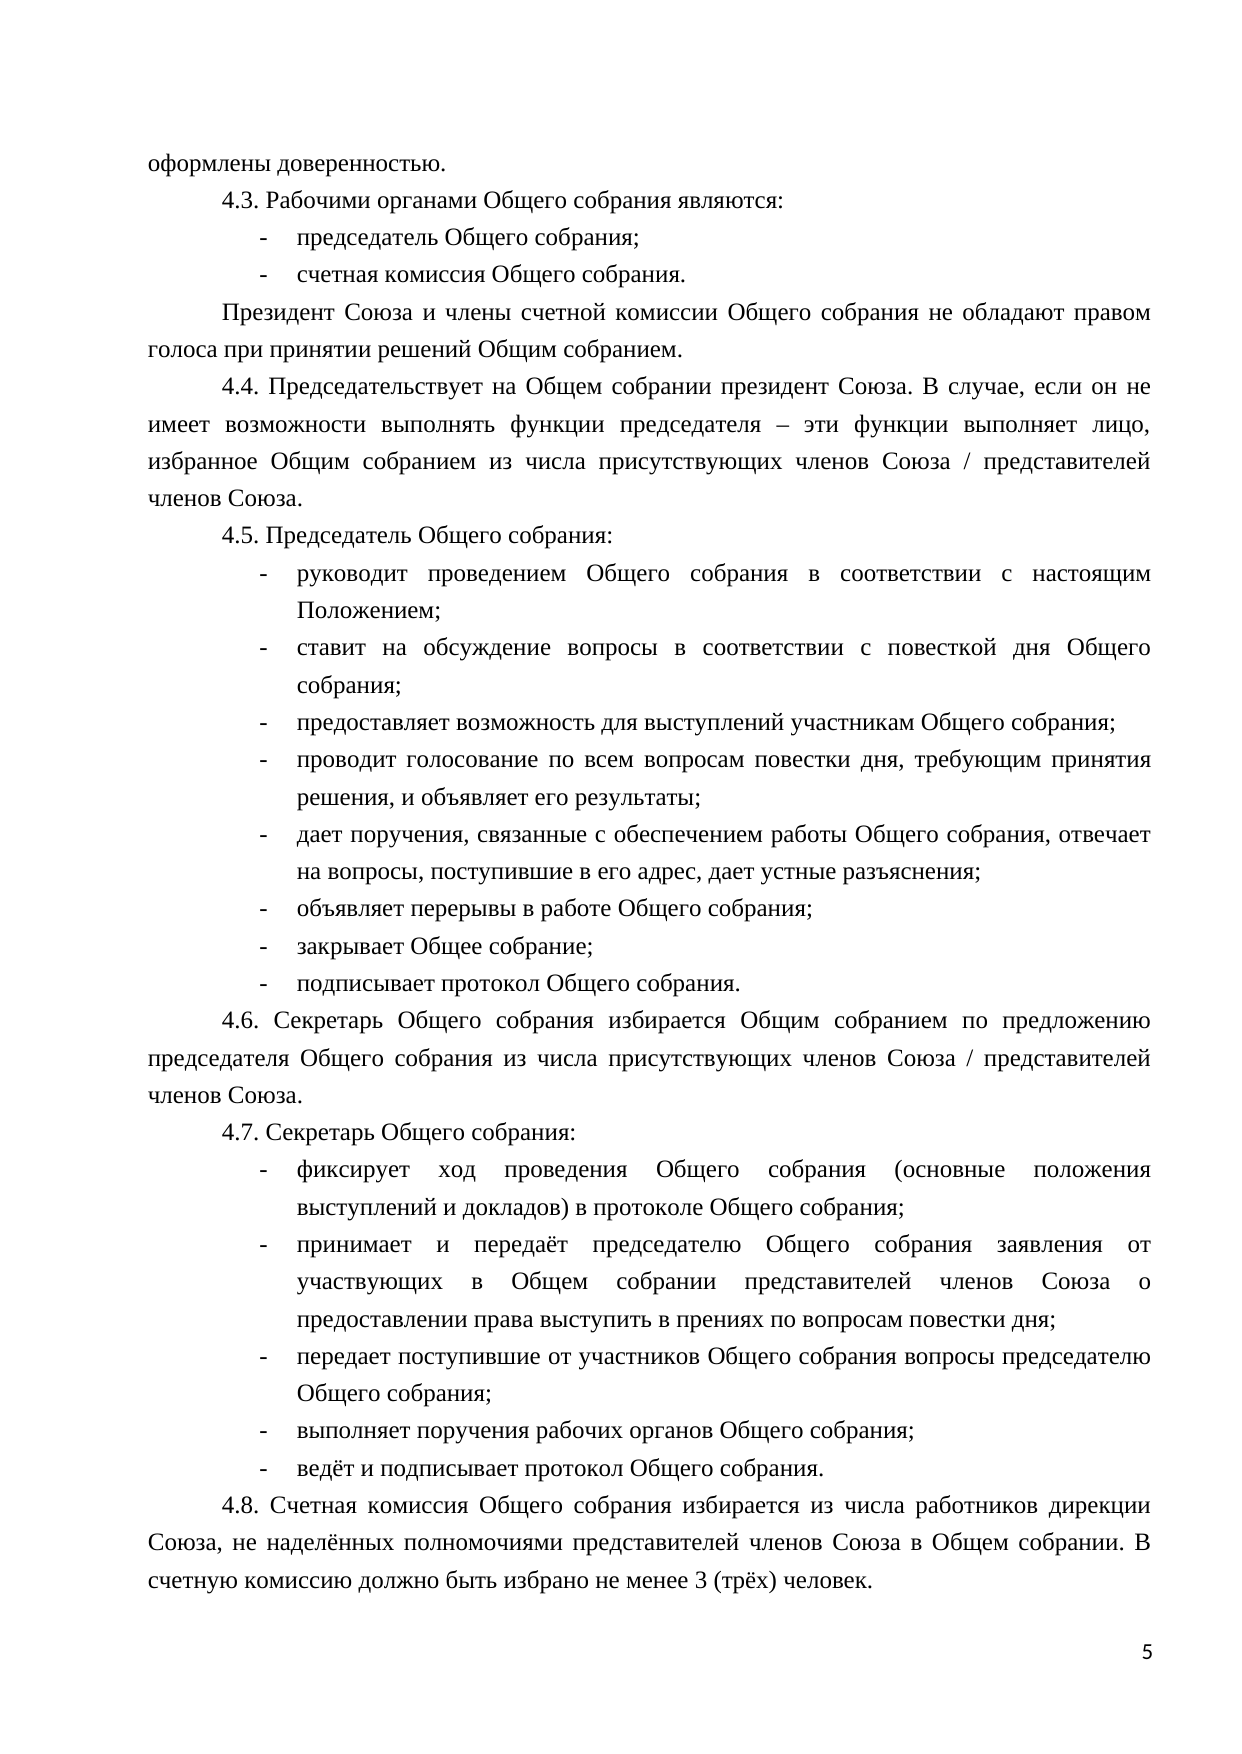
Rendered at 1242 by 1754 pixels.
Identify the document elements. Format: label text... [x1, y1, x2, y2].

list ведёт и подписывает протокол Общего собрания. [259, 1453, 1152, 1482]
list дает поручения, связанные с обеспечением работы Общего собрания, отвечает на вопросы, поступившие в его адрес, дает устные разъяснения; [259, 819, 1152, 885]
list ставит на обсуждение вопросы в соответствии с повесткой дня Общего собрания; [259, 632, 1152, 698]
list предоставляет возможность для выступлений участникам Общего собрания; [259, 707, 1152, 736]
list объявляет перерывы в работе Общего собрания; [259, 893, 1152, 922]
text 4.6. Секретарь Общего собрания избирается Общим собранием по предложению председателя Общего собрания из числа присутствующих членов Союза / представителей членов Союза. [148, 1005, 1152, 1109]
text 4.5. Председатель Общего собрания: [148, 521, 1152, 549]
list руководит проведением Общего собрания в соответствии с настоящим Положением; [259, 558, 1152, 624]
text 4.8. Счетная комиссия Общего собрания избирается из числа работников дирекции Союза, не наделённых полномочиями представителей членов Союза в Общем собрании. В счетную комиссию должно быть избрано не менее 3 (трёх) человек. [148, 1490, 1152, 1593]
list проводит голосование по всем вопросам повестки дня, требующим принятия решения, и объявляет его результаты; [259, 744, 1152, 810]
list подписывает протокол Общего собрания. [259, 968, 1152, 997]
list фиксирует ход проведения Общего собрания (основные положения выступлений и докладов) в протоколе Общего собрания; [259, 1154, 1152, 1221]
text 4.4. Председательствует на Общем собрании президент Союза. В случае, если он не имеет возможности выполнять функции председателя – эти функции выполняет лицо, избранное Общим собранием из числа присутствующих членов Союза / представителей членов Союза. [148, 371, 1152, 512]
list закрывает Общее собрание; [259, 931, 1152, 959]
text 4.3. Рабочими органами Общего собрания являются: [148, 185, 1152, 214]
list принимает и передаёт председателю Общего собрания заявления от участвующих в Общем собрании представителей членов Союза о предоставлении права выступить в прениях по вопросам повестки дня; [259, 1229, 1152, 1332]
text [148, 148, 1152, 176]
list выполняет поручения рабочих органов Общего собрания; [259, 1416, 1152, 1444]
text Президент Союза и члены счетной комиссии Общего собрания не обладают правом голоса при принятии решений Общим собранием. [148, 297, 1152, 363]
text 4.7. Секретарь Общего собрания: [148, 1117, 1152, 1146]
list председатель Общего собрания; [259, 222, 1152, 251]
list передает поступившие от участников Общего собрания вопросы председателю Общего собрания; [259, 1341, 1152, 1407]
list счетная комиссия Общего собрания. [259, 259, 1152, 288]
